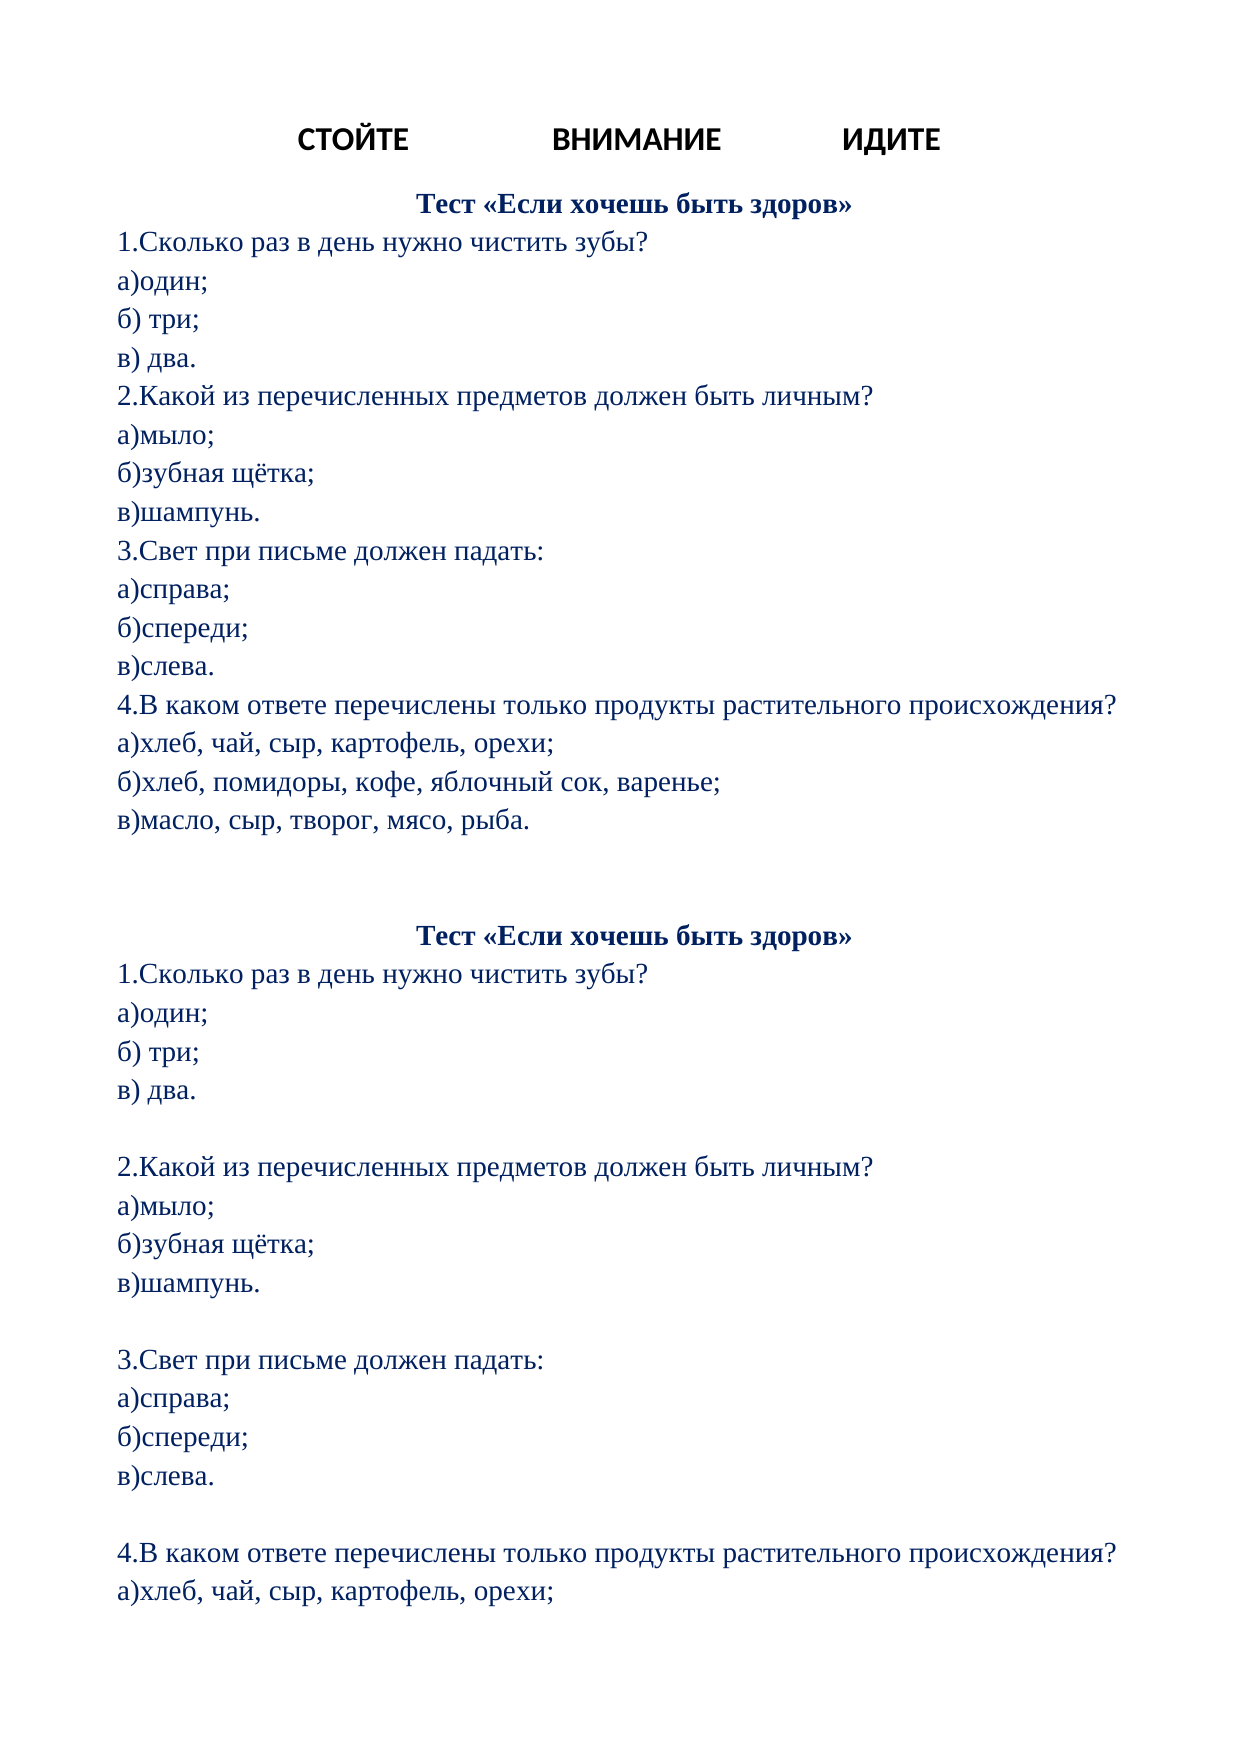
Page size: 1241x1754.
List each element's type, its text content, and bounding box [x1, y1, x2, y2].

list а)справа; [117, 571, 1152, 605]
list в)слева. [117, 1458, 1152, 1491]
list в) два. [117, 1072, 1152, 1106]
list б)зубная щётка; [117, 456, 1152, 489]
list б)спереди; [117, 610, 1152, 643]
list б) три; [117, 1034, 1152, 1067]
list б)зубная щётка; [117, 1226, 1152, 1260]
list а)справа; [117, 1381, 1152, 1414]
list в)шампунь. [117, 1265, 1152, 1298]
list 2.Какой из перечисленных предметов должен быть личным? [117, 378, 1152, 412]
list а)мыло; [117, 1188, 1152, 1221]
text СТОЙТЕ ВНИМАНИЕ ИДИТЕ [177, 118, 1152, 159]
list Тест «Если хочешь быть здоров» [117, 918, 1152, 952]
list а)хлеб, чай, сыр, картофель, орехи; [117, 725, 1152, 759]
list б)спереди; [117, 1419, 1152, 1453]
list в) два. [117, 340, 1152, 373]
list в)слева. [117, 648, 1152, 682]
list 4.В каком ответе перечислены только продукты растительного происхождения? [117, 1535, 1152, 1568]
list 3.Свет при письме должен падать: [117, 533, 1152, 566]
list а)один; [117, 263, 1152, 296]
list в)масло, сыр, творог, мясо, рыба. [117, 802, 1152, 836]
list Тест «Если хочешь быть здоров» [117, 186, 1152, 219]
list 4.В каком ответе перечислены только продукты растительного происхождения? [117, 687, 1152, 720]
list в)шампунь. [117, 494, 1152, 528]
list а)хлеб, чай, сыр, картофель, орехи; [117, 1573, 1152, 1607]
list 2.Какой из перечисленных предметов должен быть личным? [117, 1149, 1152, 1183]
list б)хлеб, помидоры, кофе, яблочный сок, варенье; [117, 764, 1152, 797]
list 3.Свет при письме должен падать: [117, 1342, 1152, 1376]
list а)один; [117, 995, 1152, 1029]
list 1.Сколько раз в день нужно чистить зубы? [117, 957, 1152, 990]
list 1.Сколько раз в день нужно чистить зубы? [117, 224, 1152, 258]
list б) три; [117, 301, 1152, 335]
list а)мыло; [117, 417, 1152, 451]
